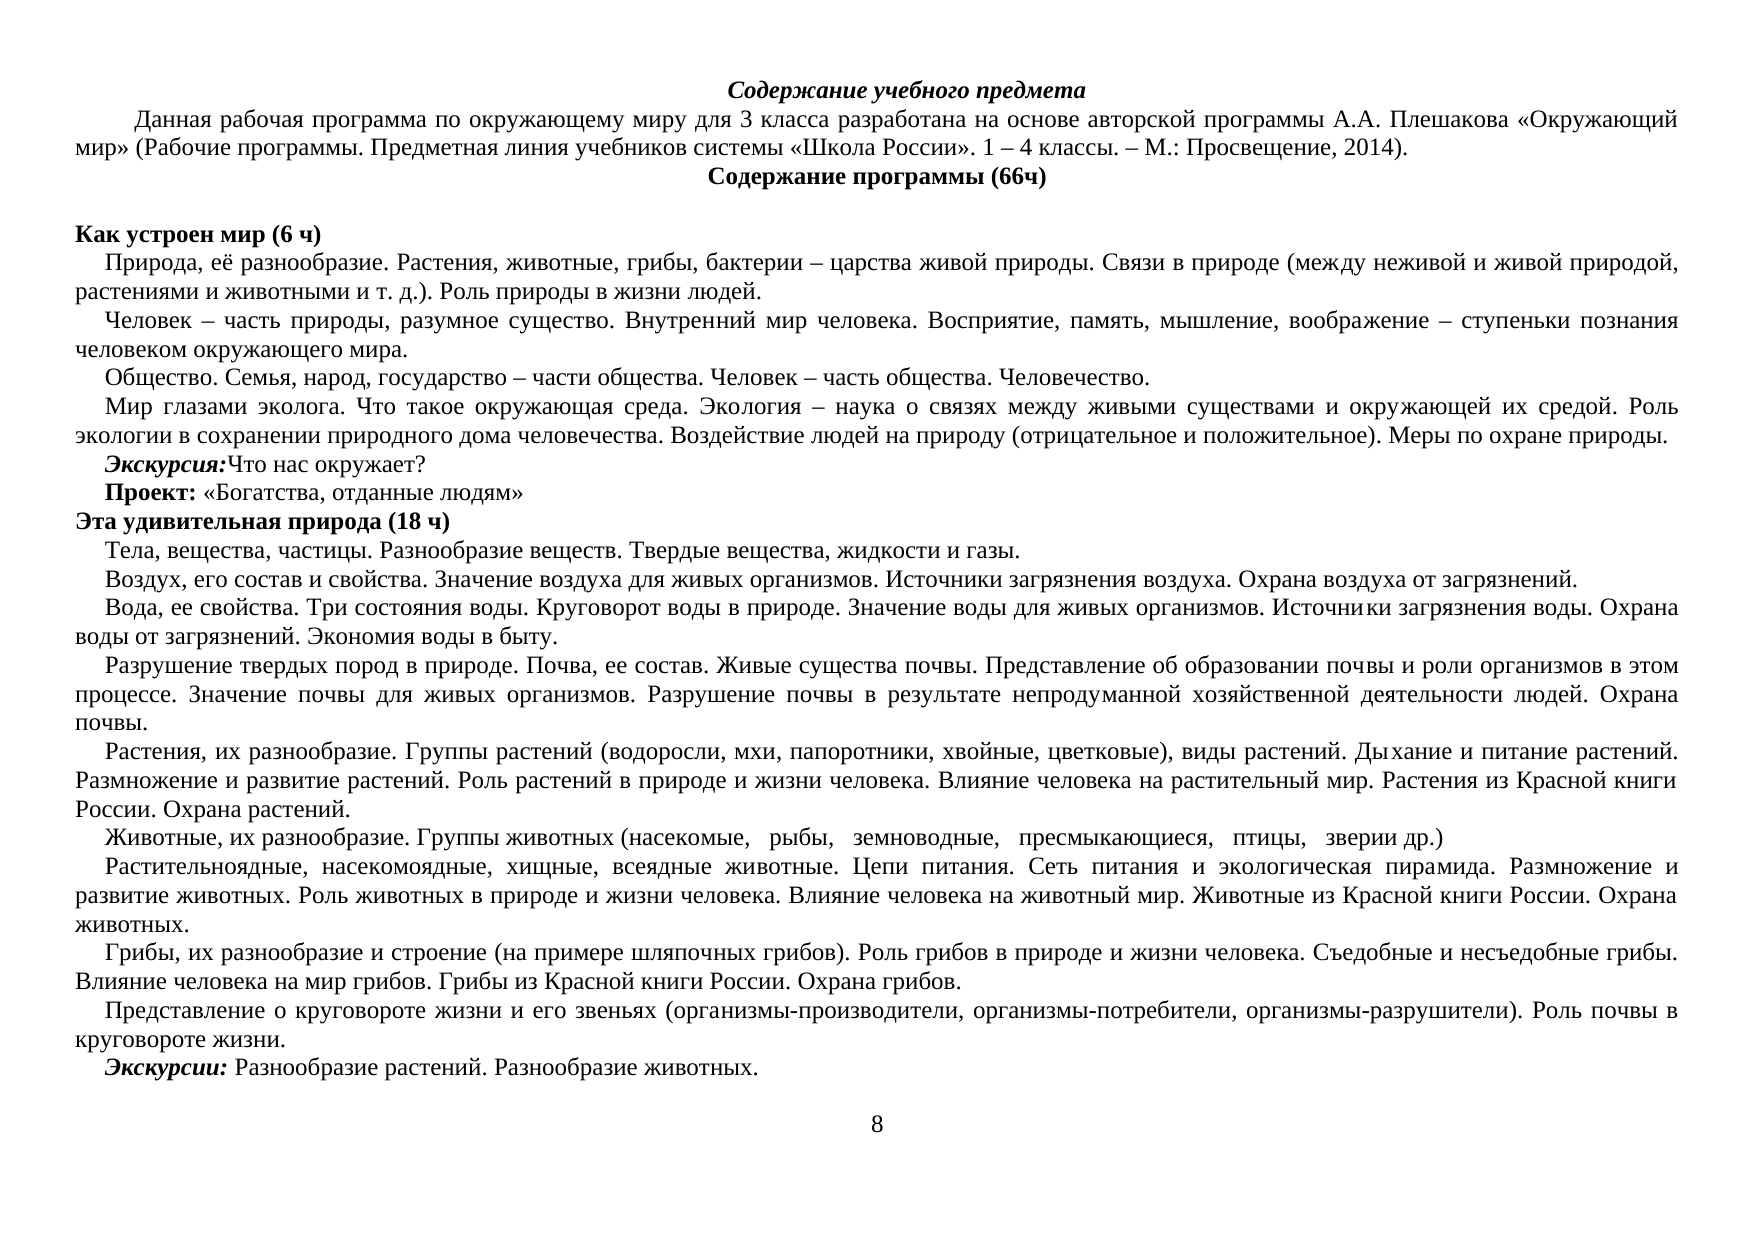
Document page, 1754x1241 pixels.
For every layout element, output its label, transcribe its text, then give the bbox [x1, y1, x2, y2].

text Проект: «Богатства, отданные людям» [75, 477, 1679, 506]
text Эта удивительная природа (18 ч) [75, 506, 1679, 535]
text Как устроен мир (6 ч) [75, 219, 1679, 247]
text Экскурсия:Что нас окружает? [75, 449, 1679, 477]
text Растения, их разнообразие. Группы растений (водоросли, мхи, папоротники, хвойные, цветковые), виды растений. Дыхание и питание растений. Размножение и развитие растений. Роль растений в природе и жизни человека. Влияние человека на растительный мир. Растения из Красной книги России. Охрана растений. [75, 736, 1679, 822]
text Грибы, их разнообразие и строение (на примере шляпочных грибов). Роль грибов в природе и жизни человека. Съедобные и несъедобные грибы. Влияние человека на мир грибов. Грибы из Красной книги России. Охрана грибов. [75, 937, 1679, 995]
text Растительноядные, насекомоядные, хищные, всеядные животные. Цепи питания. Сеть питания и экологическая пирамида. Размножение и развитие животных. Роль животных в природе и жизни человека. Влияние человека на животный мир. Животные из Красной книги России. Охрана животных. [75, 851, 1679, 937]
text Данная рабочая программа по окружающему миру для 3 класса разработана на основе авторской программы А.А. Плешакова «Окружающий мир» (Рабочие программы. Предметная линия учебников системы «Школа России». 1 – 4 классы. – М.: Просвещение, 2014). [75, 104, 1679, 161]
text Общество. Семья, народ, государство – части общества. Человек – часть общества. Человечество. [75, 362, 1679, 391]
text Содержание учебного предмета [75, 75, 1679, 104]
text Природа, её разнообразие. Растения, животные, грибы, бактерии – царства живой природы. Связи в природе (между неживой и живой природой, растениями и животными и т. д.). Роль природы в жизни людей. [75, 247, 1679, 305]
text Воздух, его состав и свойства. Значение воздуха для живых организмов. Источники загрязнения воздуха. Охрана воздуха от загрязнений. [75, 564, 1679, 592]
text Представление о круговороте жизни и его звеньях (организмы-производители, организмы-потребители, организмы-разрушители). Роль почвы в круговороте жизни. [75, 995, 1679, 1052]
text Содержание программы (66ч) [75, 161, 1679, 190]
text Человек – часть природы, разумное существо. Внутренний мир человека. Восприятие, память, мышление, воображение – ступеньки познания человеком окружающего мира. [75, 305, 1679, 362]
text Мир глазами эколога. Что такое окружающая среда. Экология – наука о связях между живыми существами и окружающей их средой. Роль экологии в сохранении природного дома человечества. Воздействие людей на природу (отрицательное и положительное). Меры по охране природы. [75, 391, 1679, 449]
text Животные, их разнообразие. Группы животных (насекомые, рыбы, земноводные, пресмыкающиеся, птицы, зверии др.) [75, 822, 1679, 851]
text Вода, ее свойства. Три состояния воды. Круговорот воды в природе. Значение воды для живых организмов. Источники загрязнения воды. Охрана воды от загрязнений. Экономия воды в быту. [75, 592, 1679, 650]
text Тела, вещества, частицы. Разнообразие веществ. Твердые вещества, жидкости и газы. [75, 535, 1679, 564]
text Разрушение твердых пород в природе. Почва, ее состав. Живые существа почвы. Представление об образовании почвы и роли организмов в этом процессе. Значение почвы для живых организмов. Разрушение почвы в результате непродуманной хозяйственной деятельности людей. Охрана почвы. [75, 650, 1679, 736]
text Экскурсии: Разнообразие растений. Разнообразие животных. [75, 1052, 1679, 1081]
